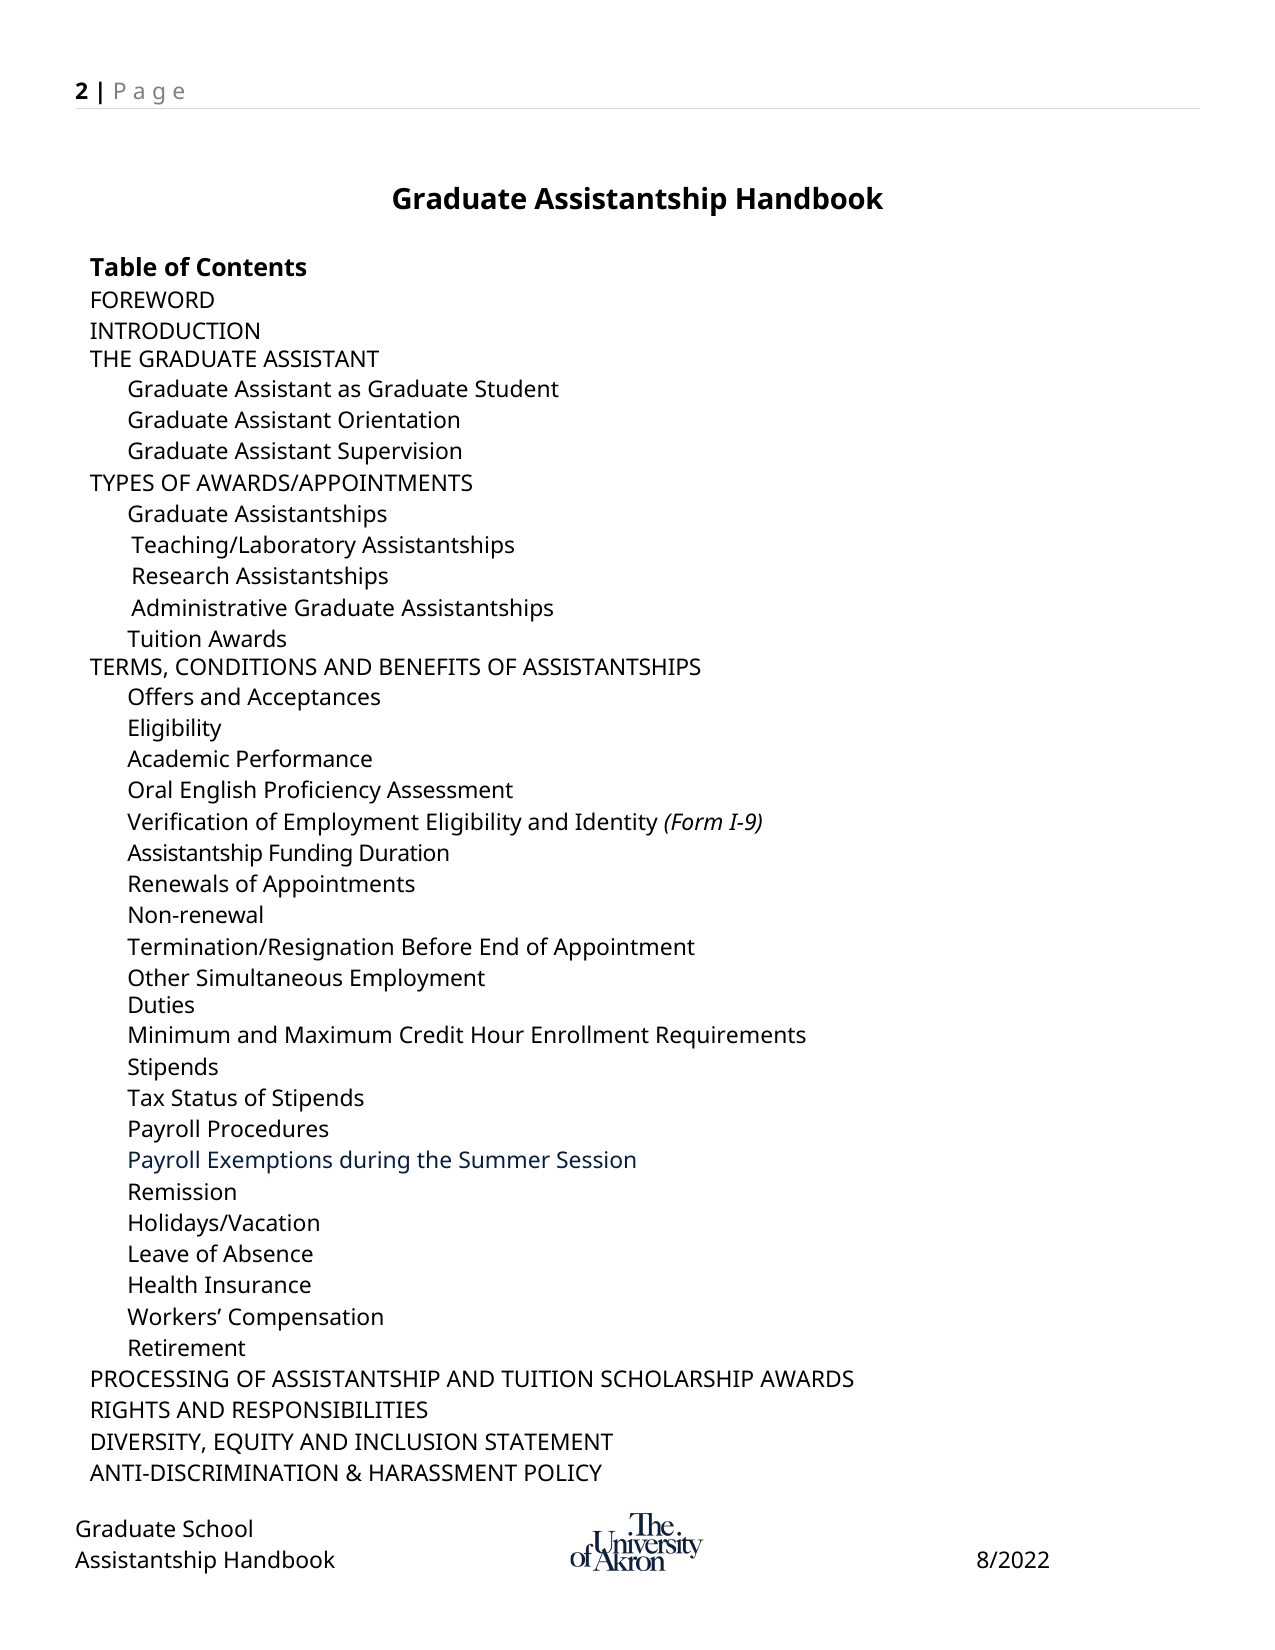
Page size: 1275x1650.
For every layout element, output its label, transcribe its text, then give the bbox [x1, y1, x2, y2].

text INTRODUCTION [89, 315, 580, 347]
text Duties [127, 993, 1200, 1019]
text Payroll Exemptions during the Summer Session [75, 1144, 1200, 1175]
text FOREWORD [89, 284, 580, 315]
text Graduate Assistant Supervision [127, 435, 689, 467]
text Retirement [127, 1332, 548, 1363]
text Renewals of Appointments [127, 868, 580, 899]
text Leave of Absence [127, 1238, 604, 1269]
text Verification of Employment Eligibility and Identity (Form I-9) [127, 805, 1200, 837]
text Holidays/Vacation [127, 1207, 604, 1238]
text Minimum and Maximum Credit Hour Enrollment Requirements [127, 1019, 983, 1050]
text Payroll Procedures [127, 1113, 530, 1144]
text Assistantship Funding Duration [127, 837, 1200, 868]
text RIGHTS AND RESPONSIBILITIES [89, 1394, 1137, 1425]
text Research Assistantships [131, 560, 724, 592]
text Non-renewal [127, 899, 580, 930]
text Offers and Acceptances [127, 680, 580, 712]
text Table of Contents [89, 250, 1200, 284]
text Remission [127, 1175, 530, 1207]
text Termination/Resignation Before End of Appointment [127, 930, 849, 962]
text THE GRADUATE ASSISTANT [89, 347, 1200, 373]
text PROCESSING OF ASSISTANTSHIP AND TUITION SCHOLARSHIP AWARDS [89, 1363, 1137, 1394]
text Health Insurance [127, 1269, 604, 1300]
text Oral English Proficiency Assessment [127, 774, 1200, 805]
text Stipends [127, 1050, 983, 1082]
text Other Simultaneous Employment [127, 962, 849, 993]
text TERMS, CONDITIONS AND BENEFITS OF ASSISTANTSHIPS [89, 654, 1200, 680]
text Tuition Awards [127, 623, 1200, 654]
text Graduate Assistantships [127, 498, 724, 529]
text TYPES OF AWARDS/APPOINTMENTS [89, 467, 791, 498]
text Graduate Assistant as Graduate Student [127, 373, 689, 404]
text Workers’ Compensation [127, 1300, 548, 1332]
text Graduate Assistant Orientation [127, 404, 689, 435]
text DIVERSITY, EQUITY AND INCLUSION STATEMENT [89, 1426, 792, 1457]
subtitle Graduate Assistantship Handbook [211, 178, 1064, 218]
text Teaching/Laboratory Assistantships [131, 529, 724, 560]
picture [570, 1513, 704, 1571]
text ANTI-DISCRIMINATION & HARASSMENT POLICY [89, 1457, 792, 1488]
text Eligibility [127, 712, 580, 743]
text Tax Status of Stipends [127, 1082, 530, 1113]
text Administrative Graduate Assistantships [131, 592, 724, 623]
text Academic Performance [127, 743, 580, 774]
